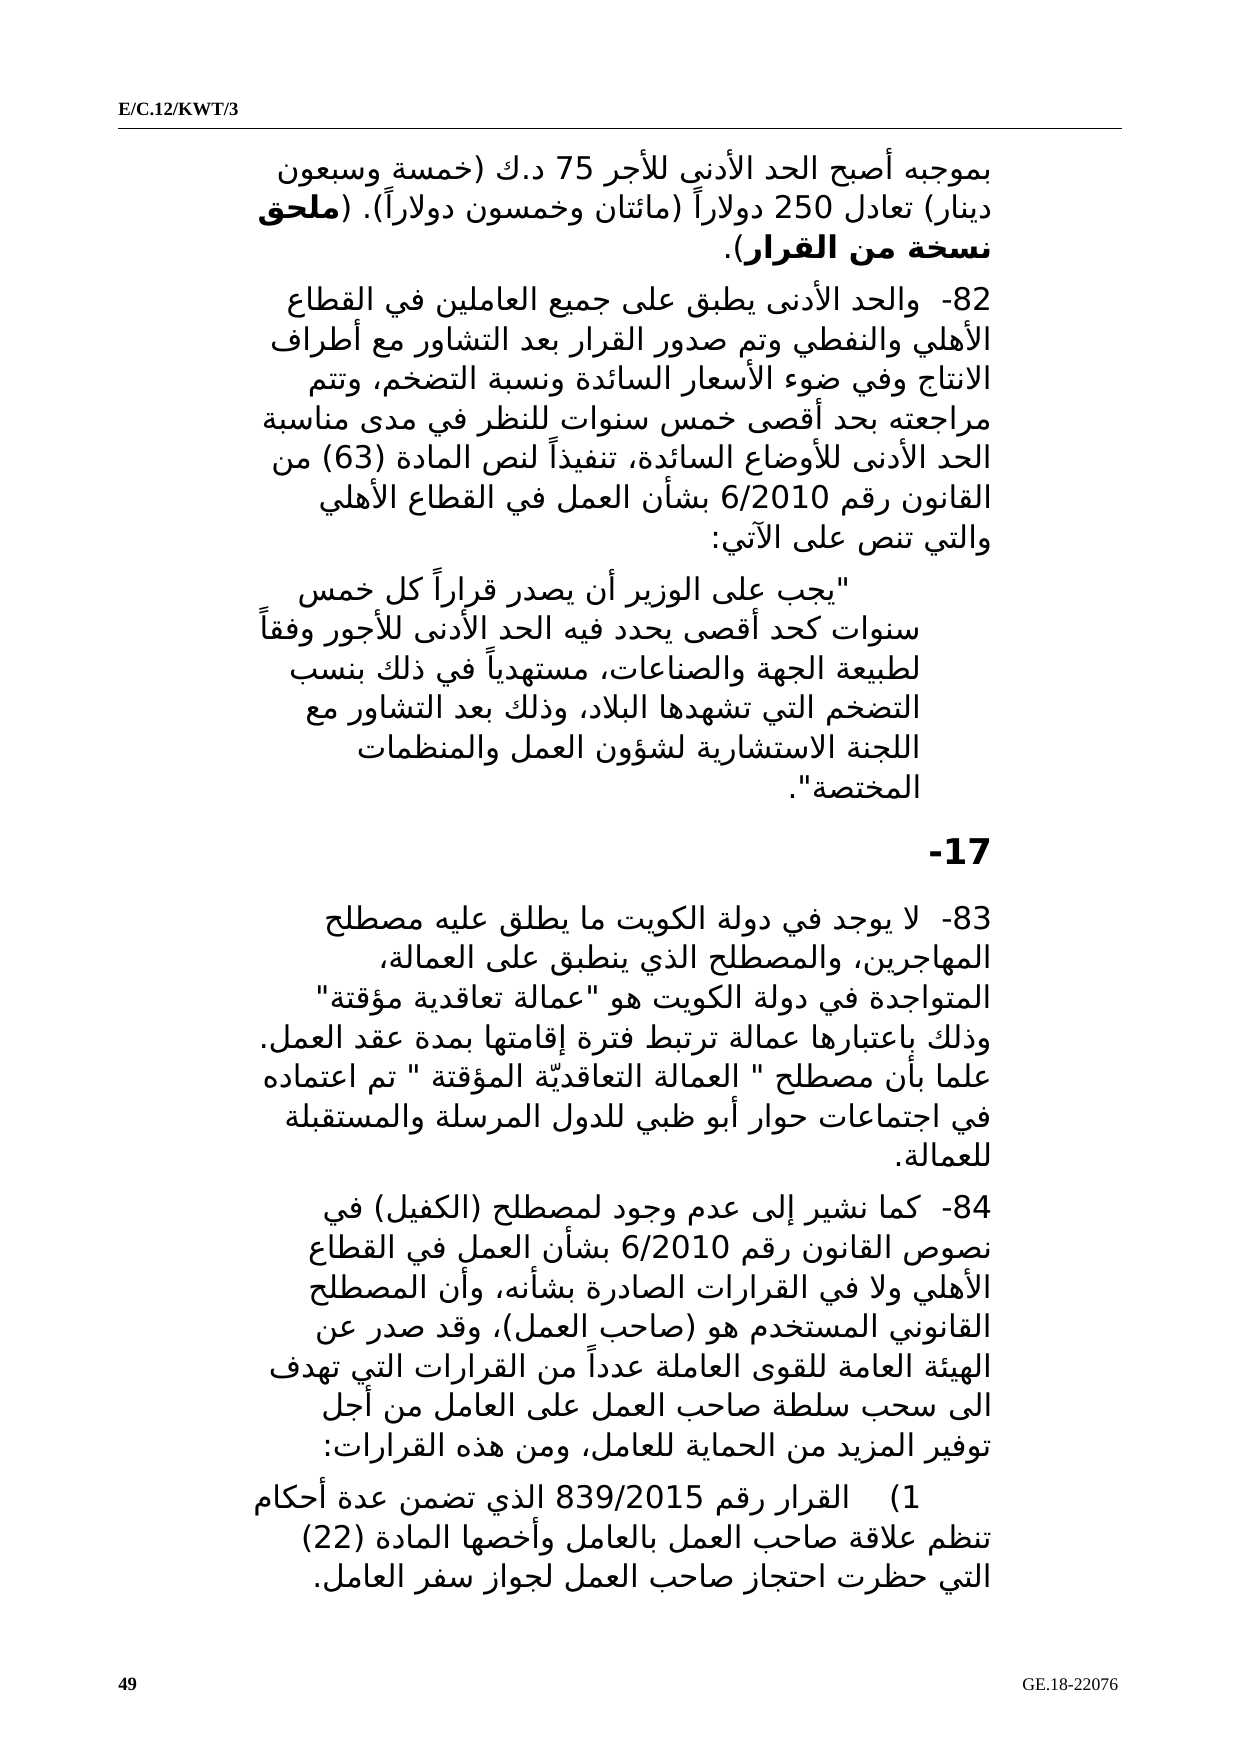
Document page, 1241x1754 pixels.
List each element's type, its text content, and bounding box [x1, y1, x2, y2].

text 83- لا يوجد في دولة الكويت ما يطلق عليه مصطلح المهاجرين، والمصطلح الذي ينطبق على العمالة، المتواجدة في دولة الكويت هو "عمالة تعاقدية مؤقتة" وذلك باعتبارها عمالة ترتبط فترة إقامتها بمدة عقد العمل. علما بأن مصطلح " العمالة التعاقديّة المؤقتة " تم اعتماده في اجتماعات حوار أبو ظبي للدول المرسلة والمستقبلة للعمالة. [248, 898, 992, 1175]
text "يجب على الوزير أن يصدر قراراً كل خمس سنوات كحد أقصى يحدد فيه الحد الأدنى للأجور وفقاً لطبيعة الجهة والصناعات، مستهدياً في ذلك بنسب التضخم التي تشهدها البلاد، وذلك بعد التشاور مع اللجنة الاستشارية لشؤون العمل والمنظمات المختصة". [248, 568, 921, 806]
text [248, 148, 992, 266]
text 17- [248, 831, 1122, 873]
text 1) القرار رقم 839/2015 الذي تضمن عدة أحكام تنظم علاقة صاحب العمل بالعامل وأخصها المادة (22) التي حظرت احتجاز صاحب العمل لجواز سفر العامل. [248, 1477, 992, 1596]
text 84- كما نشير إلى عدم وجود لمصطلح (الكفيل) في نصوص القانون رقم 6/2010 بشأن العمل في القطاع الأهلي ولا في القرارات الصادرة بشأنه، وأن المصطلح القانوني المستخدم هو (صاحب العمل)، وقد صدر عن الهيئة العامة للقوى العاملة عدداً من القرارات التي تهدف الى سحب سلطة صاحب العمل على العامل من أجل توفير المزيد من الحماية للعامل، ومن هذه القرارات: [248, 1187, 992, 1464]
text 82- والحد الأدنى يطبق على جميع العاملين في القطاع الأهلي والنفطي وتم صدور القرار بعد التشاور مع أطراف الانتاج وفي ضوء الأسعار السائدة ونسبة التضخم، وتتم مراجعته بحد أقصى خمس سنوات للنظر في مدى مناسبة الحد الأدنى للأوضاع السائدة، تنفيذاً لنص المادة (63) من القانون رقم 6/2010 بشأن العمل في القطاع الأهلي والتي تنص على الآتي: [248, 279, 992, 556]
